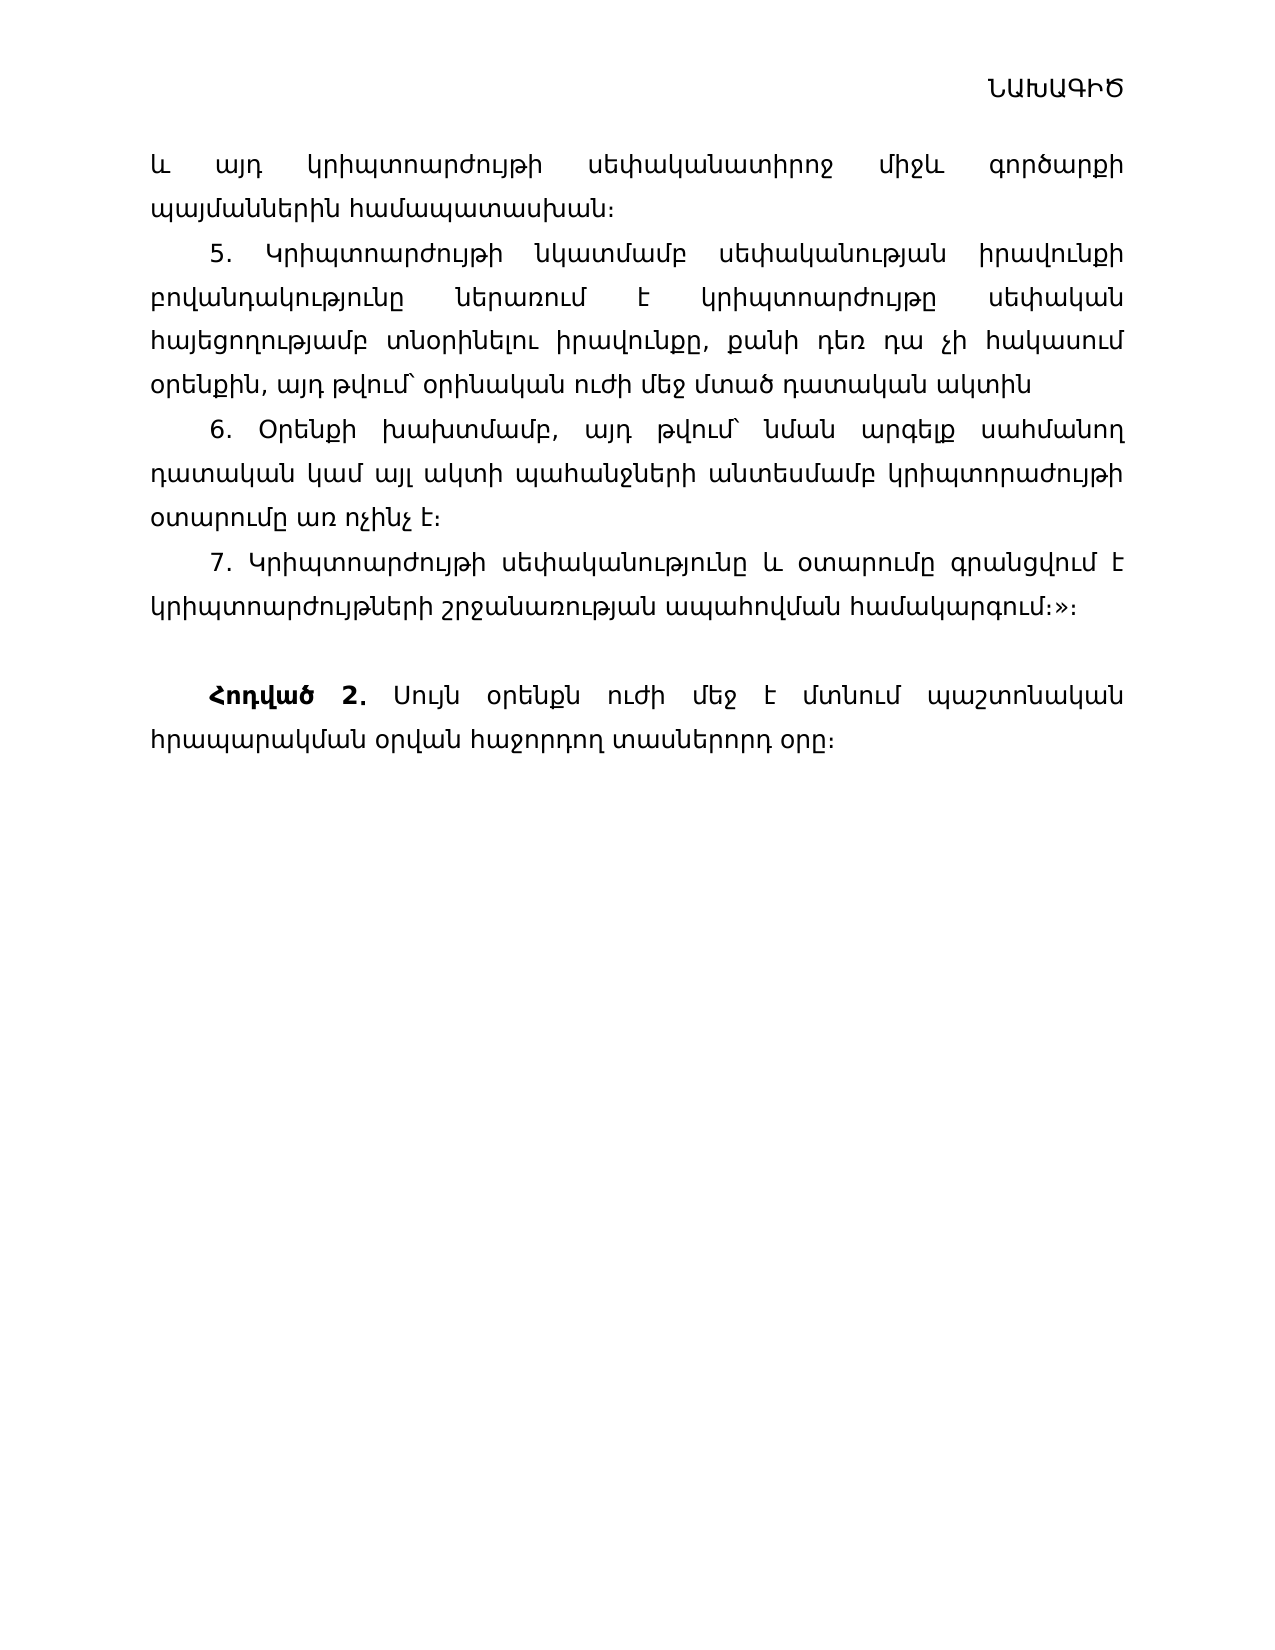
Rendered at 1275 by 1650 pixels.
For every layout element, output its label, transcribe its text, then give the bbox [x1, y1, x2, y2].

text Հոդված 2․ Սույն օրենքն ուժի մեջ է մտնում պաշտոնական հրապարակման օրվան հաջորդող տասներորդ օրը։ [150, 680, 1125, 754]
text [150, 150, 1125, 223]
text 5․ Կրիպտոարժույթի նկատմամբ սեփականության իրավունքի բովանդակությունը ներառում է կրիպտոարժույթը սեփական հայեցողությամբ տնօրինելու իրավունքը, քանի դեռ դա չի հակասում օրենքին, այդ թվում՝ օրինական ուժի մեջ մտած դատական ակտին [150, 237, 1125, 399]
text 7․ Կրիպտոարժույթի սեփականությունը և օտարումը գրանցվում է կրիպտոարժույթների շրջանառության ապահովման համակարգում։»։ [150, 547, 1125, 621]
text 6․ Օրենքի խախտմամբ, այդ թվում՝ նման արգելք սահմանող դատական կամ այլ ակտի պահանջների անտեսմամբ կրիպտորաժույթի օտարումը առ ոչինչ է։ [150, 414, 1125, 532]
